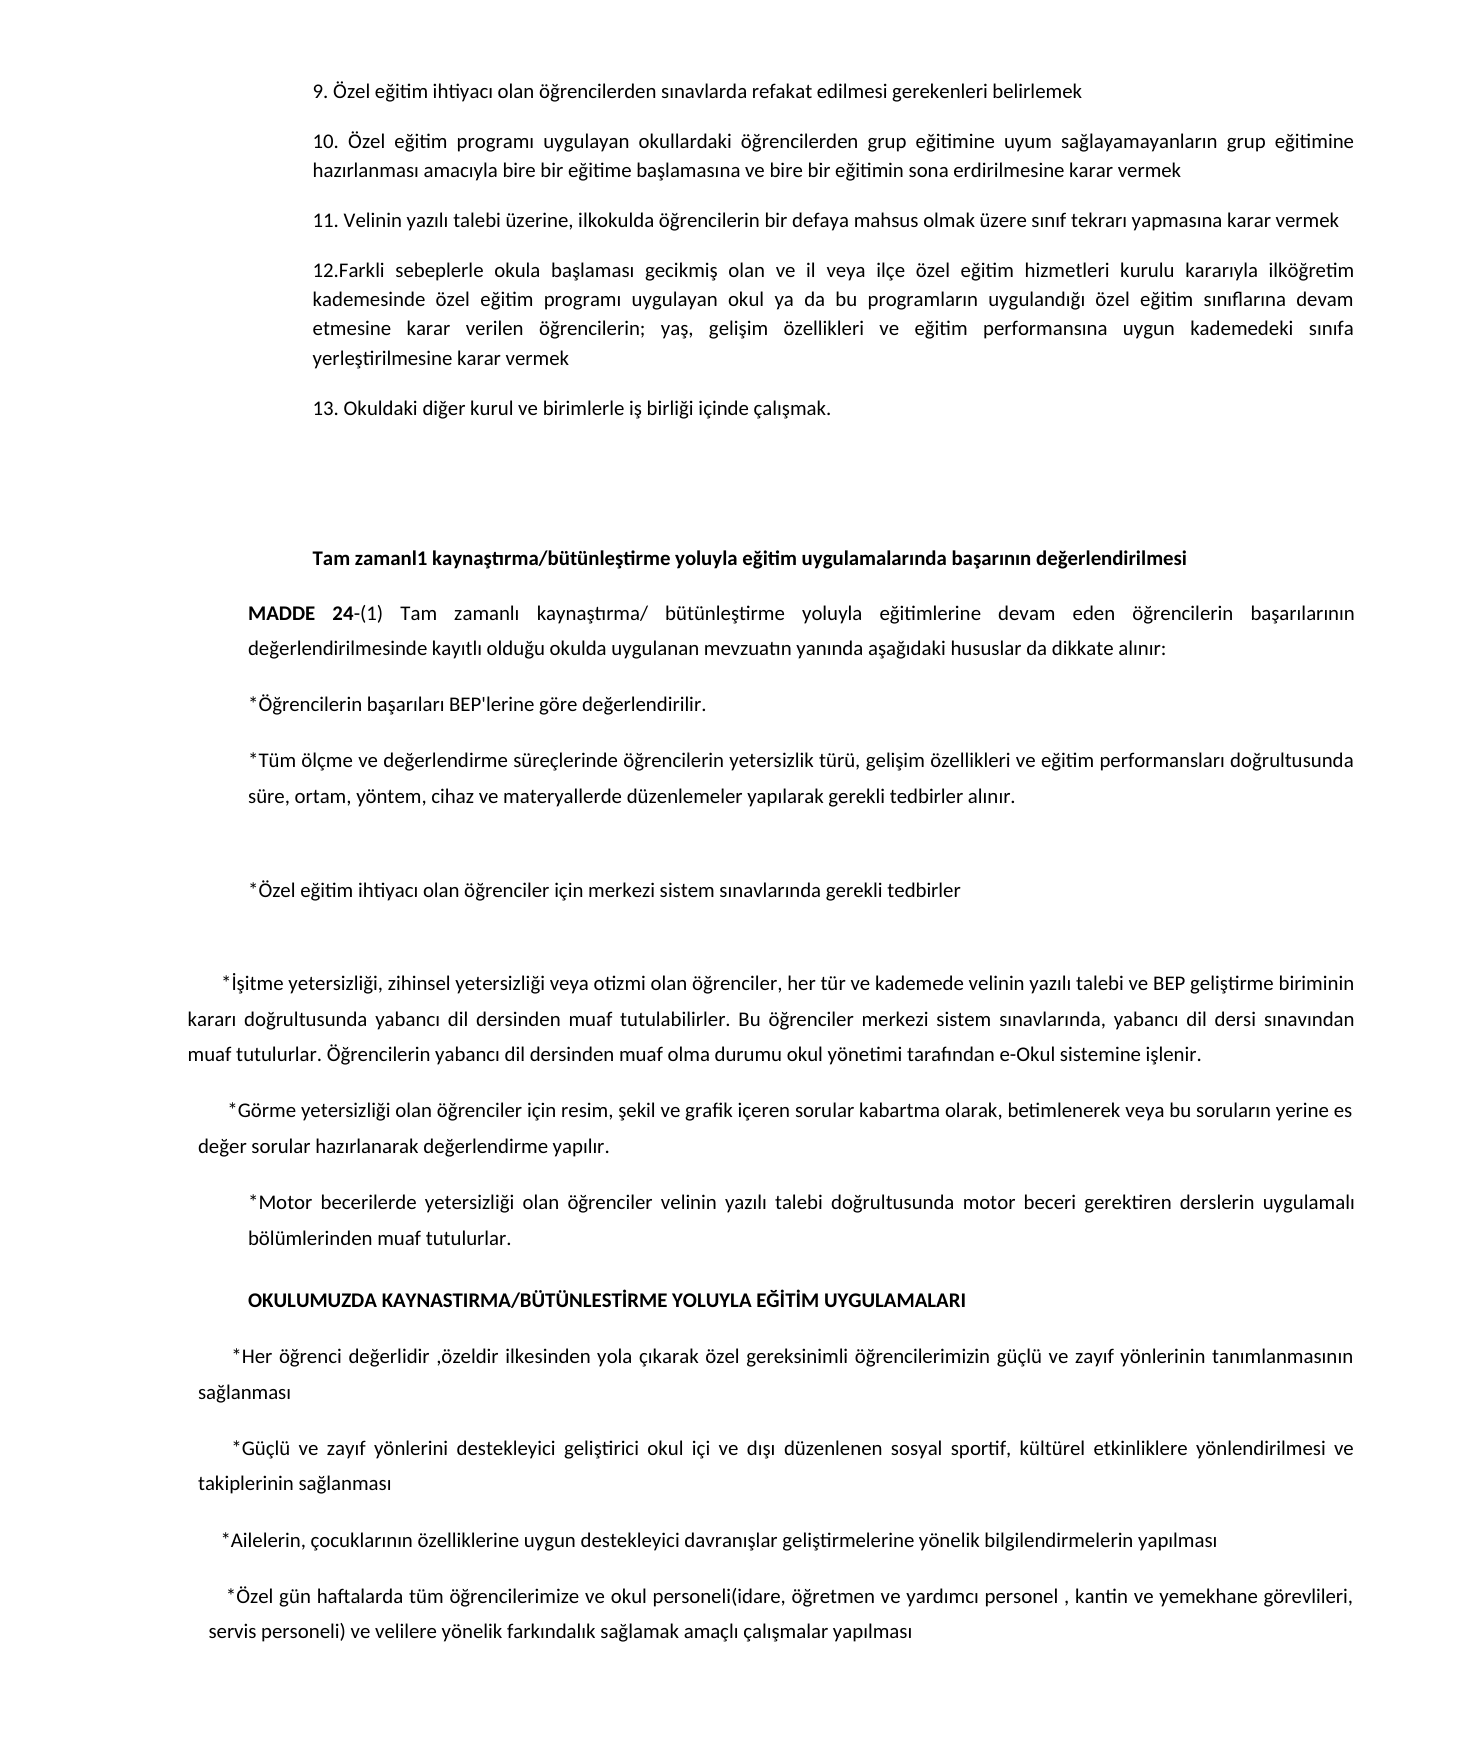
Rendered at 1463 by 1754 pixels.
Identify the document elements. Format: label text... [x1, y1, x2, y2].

text *Tüm ölçme ve değerlendirme süreçlerinde öğrencilerin yetersizlik türü, gelişim özellikleri ve eğitim performansları doğrultusunda süre, ortam, yöntem, cihaz ve materyallerde düzenlemeler yapılarak gerekli tedbirler alınır. [248, 739, 1356, 810]
text OKULUMUZDA KAYNASTIRMA/BÜTÜNLESTİRME YOLUYLA EĞİTİM UYGULAMALARI [187, 1279, 1356, 1314]
text *Özel gün haftalarda tüm öğrencilerimize ve okul personeli(idare, öğretmen ve yardımcı personel , kantin ve yemekhane görevlileri, servis personeli) ve velilere yönelik farkındalık sağlamak amaçlı çalışmalar yapılması [208, 1575, 1356, 1646]
text *Öğrencilerin başarıları BEP'lerine göre değerlendirilir. [187, 683, 1356, 719]
text MADDE 24-(1) Tam zamanlı kaynaştırma/ bütünleştirme yoluyla eğitimlerine devam eden öğrencilerin başarılarının değerlendirilmesinde kayıtlı olduğu okulda uygulanan mevzuatın yanında aşağıdaki hususlar da dikkate alınır: [248, 592, 1356, 662]
text *İşitme yetersizliği, zihinsel yetersizliği veya otizmi olan öğrenciler, her tür ve kademede velinin yazılı talebi ve BEP geliştirme biriminin kararı doğrultusunda yabancı dil dersinden muaf tutulabilirler. Bu öğrenciler merkezi sistem sınavlarında, yabancı dil dersi sınavından muaf tutulurlar. Öğrencilerin yabancı dil dersinden muaf olma durumu okul yönetimi tarafından e-Okul sistemine işlenir. [187, 962, 1356, 1069]
text *Her öğrenci değerlidir ,özeldir ilkesinden yola çıkarak özel gereksinimli öğrencilerimizin güçlü ve zayıf yönlerinin tanımlanmasının sağlanması [198, 1335, 1356, 1406]
text 13. Okuldaki diğer kurul ve birimlerle iş birliği içinde çalışmak. [312, 392, 1356, 421]
text 12.Farkli sebeplerle okula başlaması gecikmiş olan ve il veya ilçe özel eğitim hizmetleri kurulu kararıyla ilköğretim kademesinde özel eğitim programı uygulayan okul ya da bu programların uygulandığı özel eğitim sınıflarına devam etmesine karar verilen öğrencilerin; yaş, gelişim özellikleri ve eğitim performansına uygun kademedeki sınıfa yerleştirilmesine karar vermek [312, 254, 1356, 371]
text 10. Özel eğitim programı uygulayan okullardaki öğrencilerden grup eğitimine uyum sağlayamayanların grup eğitimine hazırlanması amacıyla bire bir eğitime başlamasına ve bire bir eğitimin sona erdirilmesine karar vermek [312, 125, 1356, 183]
text *Motor becerilerde yetersizliği olan öğrenciler velinin yazılı talebi doğrultusunda motor beceri gerektiren derslerin uygulamalı bölümlerinden muaf tutulurlar. [248, 1181, 1356, 1252]
text *Görme yetersizliği olan öğrenciler için resim, şekil ve grafik içeren sorular kabartma olarak, betimlenerek veya bu soruların yerine es değer sorular hazırlanarak değerlendirme yapılır. [198, 1089, 1356, 1160]
text *Ailelerin, çocuklarının özelliklerine uygun destekleyici davranışlar geliştirmelerine yönelik bilgilendirmelerin yapılması [206, 1519, 1356, 1554]
text *Güçlü ve zayıf yönlerini destekleyici geliştirici okul içi ve dışı düzenlenen sosyal sportif, kültürel etkinliklere yönlendirilmesi ve takiplerinin sağlanması [198, 1427, 1356, 1498]
text Tam zamanl1 kaynaştırma/bütünleştirme yoluyla eğitim uygulamalarında başarının değerlendirilmesi [312, 542, 1356, 571]
text 9. Özel eğitim ihtiyacı olan öğrencilerden sınavlarda refakat edilmesi gerekenleri belirlemek [312, 75, 1356, 104]
text 11. Velinin yazılı talebi üzerine, ilkokulda öğrencilerin bir defaya mahsus olmak üzere sınıf tekrarı yapmasına karar vermek [312, 204, 1356, 233]
text *Özel eğitim ihtiyacı olan öğrenciler için merkezi sistem sınavlarında gerekli tedbirler [248, 869, 1356, 904]
